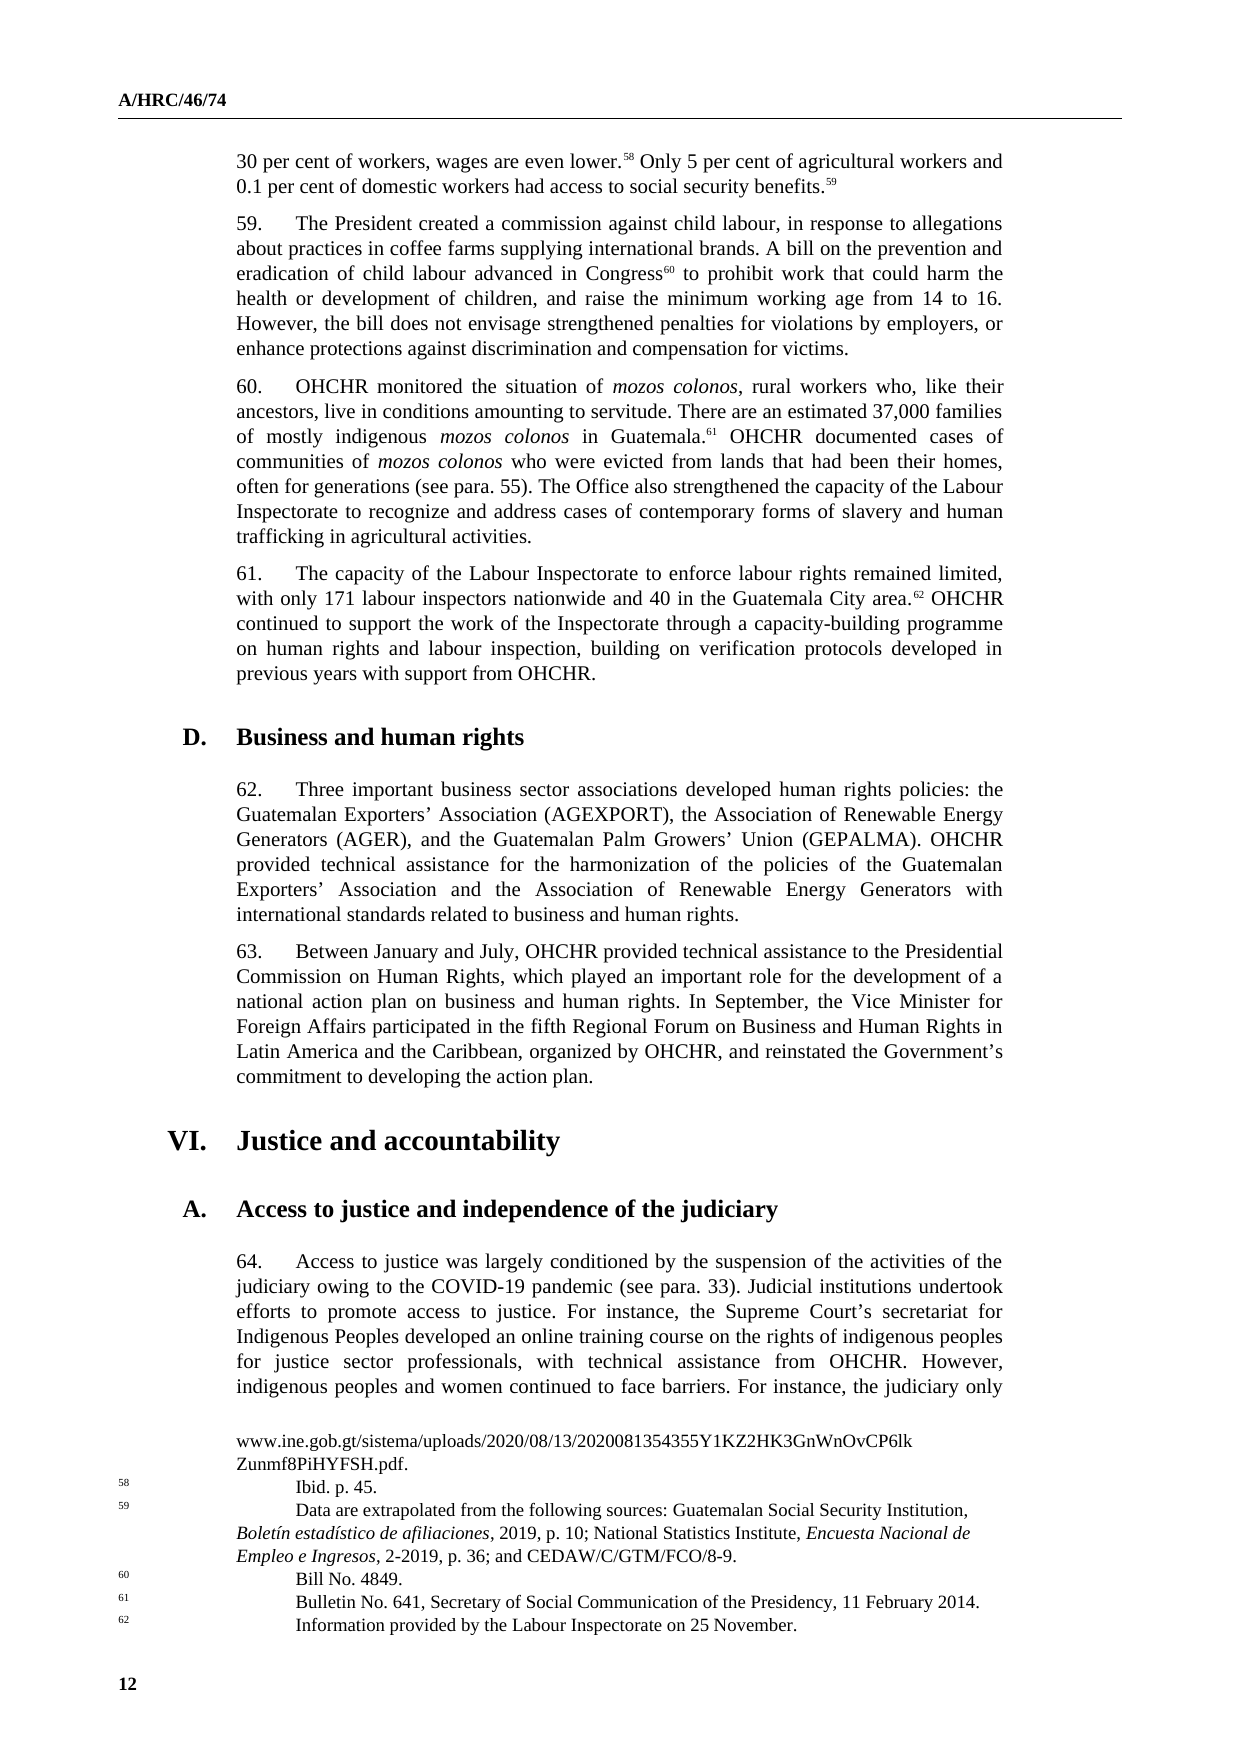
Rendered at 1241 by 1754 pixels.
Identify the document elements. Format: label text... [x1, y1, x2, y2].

text 62. Three important business sector associations developed human rights policies: the Guatemalan Exporters’ Association (AGEXPORT), the Association of Renewable Energy Generators (AGER), and the Guatemalan Palm Growers’ Union (GEPALMA). OHCHR provided technical assistance for the harmonization of the policies of the Guatemalan Exporters’ Association and the Association of Renewable Energy Generators with international standards related to business and human rights. [236, 776, 1004, 926]
text 60. OHCHR monitored the situation of mozos colonos, rural workers who, like their ancestors, live in conditions amounting to servitude. There are an estimated 37,000 families of mostly indigenous mozos colonos in Guatemala. OHCHR documented cases of communities of mozos colonos who were evicted from lands that had been their homes, often for generations (see para. 55). The Office also strengthened the capacity of the Labour Inspectorate to recognize and address cases of contemporary forms of slavery and human trafficking in agricultural activities. [236, 373, 1004, 548]
text 61. The capacity of the Labour Inspectorate to enforce labour rights remained limited, with only 171 labour inspectors nationwide and 40 in the Guatemala City area. OHCHR continued to support the work of the Inspectorate through a capacity-building programme on human rights and labour inspection, building on verification protocols developed in previous years with support from OHCHR. [236, 560, 1004, 685]
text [236, 148, 1004, 198]
text D. Business and human rights [118, 723, 1004, 751]
text 63. Between January and July, OHCHR provided technical assistance to the Presidential Commission on Human Rights, which played an important role for the development of a national action plan on business and human rights. In September, the Vice Minister for Foreign Affairs participated in the fifth Regional Forum on Business and Human Rights in Latin America and the Caribbean, organized by OHCHR, and reinstated the Government’s commitment to developing the action plan. [236, 938, 1004, 1088]
text A. Access to justice and independence of the judiciary [118, 1194, 1004, 1223]
text 59. The President created a commission against child labour, in response to allegations about practices in coffee farms supplying international brands. A bill on the prevention and eradication of child labour advanced in Congress to prohibit work that could harm the health or development of children, and raise the minimum working age from 14 to 16. However, the bill does not envisage strengthened penalties for violations by employers, or enhance protections against discrimination and compensation for victims. [236, 210, 1004, 360]
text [236, 1248, 1004, 1398]
text VI. Justice and accountability [118, 1126, 1004, 1157]
